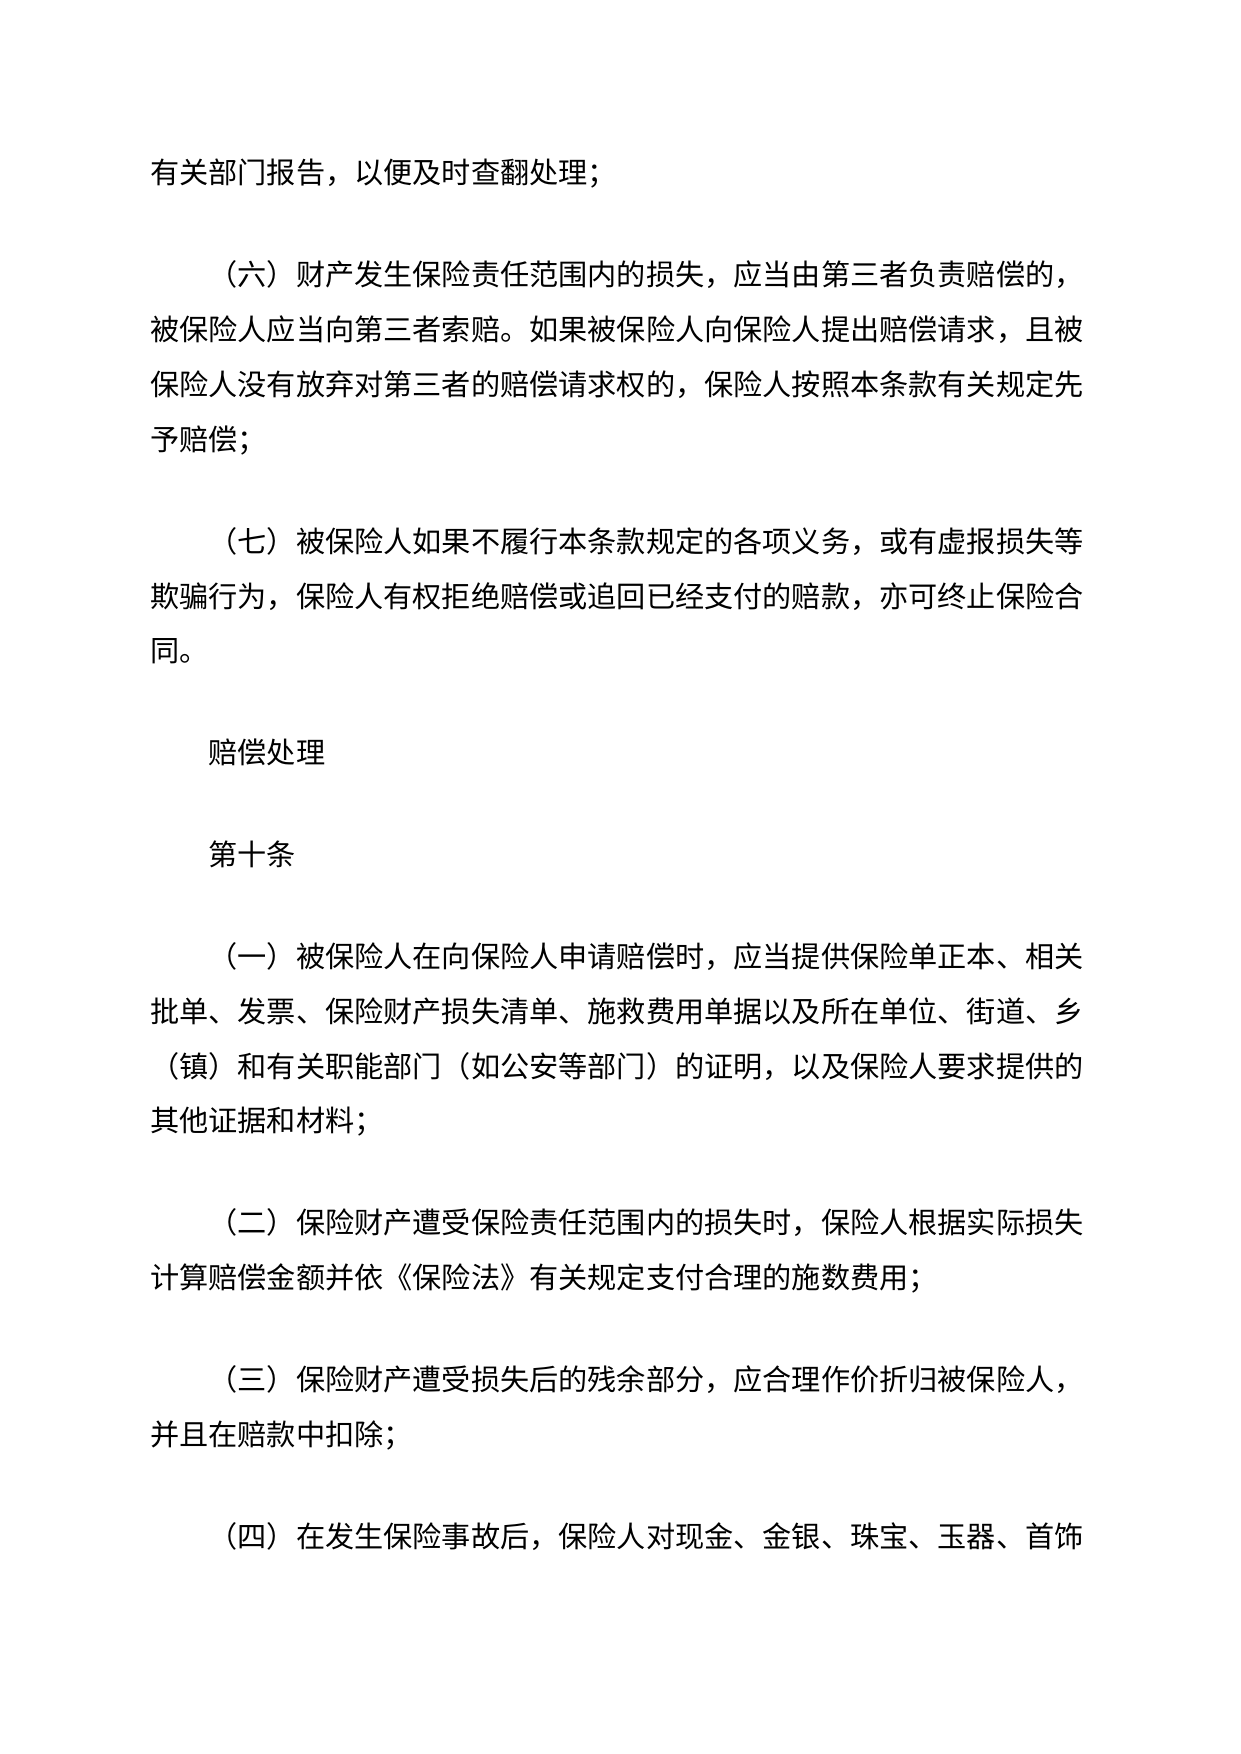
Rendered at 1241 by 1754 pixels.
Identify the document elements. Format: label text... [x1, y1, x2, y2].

text （六）财产发生保险责任范围内的损失，应当由第三者负责赔偿的，被保险人应当向第三者索赔。如果被保险人向保险人提出赔偿请求，且被保险人没有放弃对第三者的赔偿请求权的，保险人按照本条款有关规定先予赔偿； [150, 252, 1090, 459]
text （三）保险财产遭受损失后的残余部分，应合理作价折归被保险人，并且在赔款中扣除； [150, 1356, 1090, 1454]
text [150, 1513, 1090, 1555]
text （一）被保险人在向保险人申请赔偿时，应当提供保险单正本、相关批单、发票、保险财产损失清单、施救费用单据以及所在单位、街道、乡（镇）和有关职能部门（如公安等部门）的证明，以及保险人要求提供的其他证据和材料； [150, 933, 1090, 1140]
text 赔偿处理 [150, 730, 1090, 772]
text （二）保险财产遭受保险责任范围内的损失时，保险人根据实际损失计算赔偿金额并依《保险法》有关规定支付合理的施数费用； [150, 1200, 1090, 1297]
text （七）被保险人如果不履行本条款规定的各项义务，或有虚报损失等欺骗行为，保险人有权拒绝赔偿或追回已经支付的赔款，亦可终止保险合同。 [150, 518, 1090, 670]
text 第十条 [150, 832, 1090, 874]
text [150, 150, 1090, 192]
